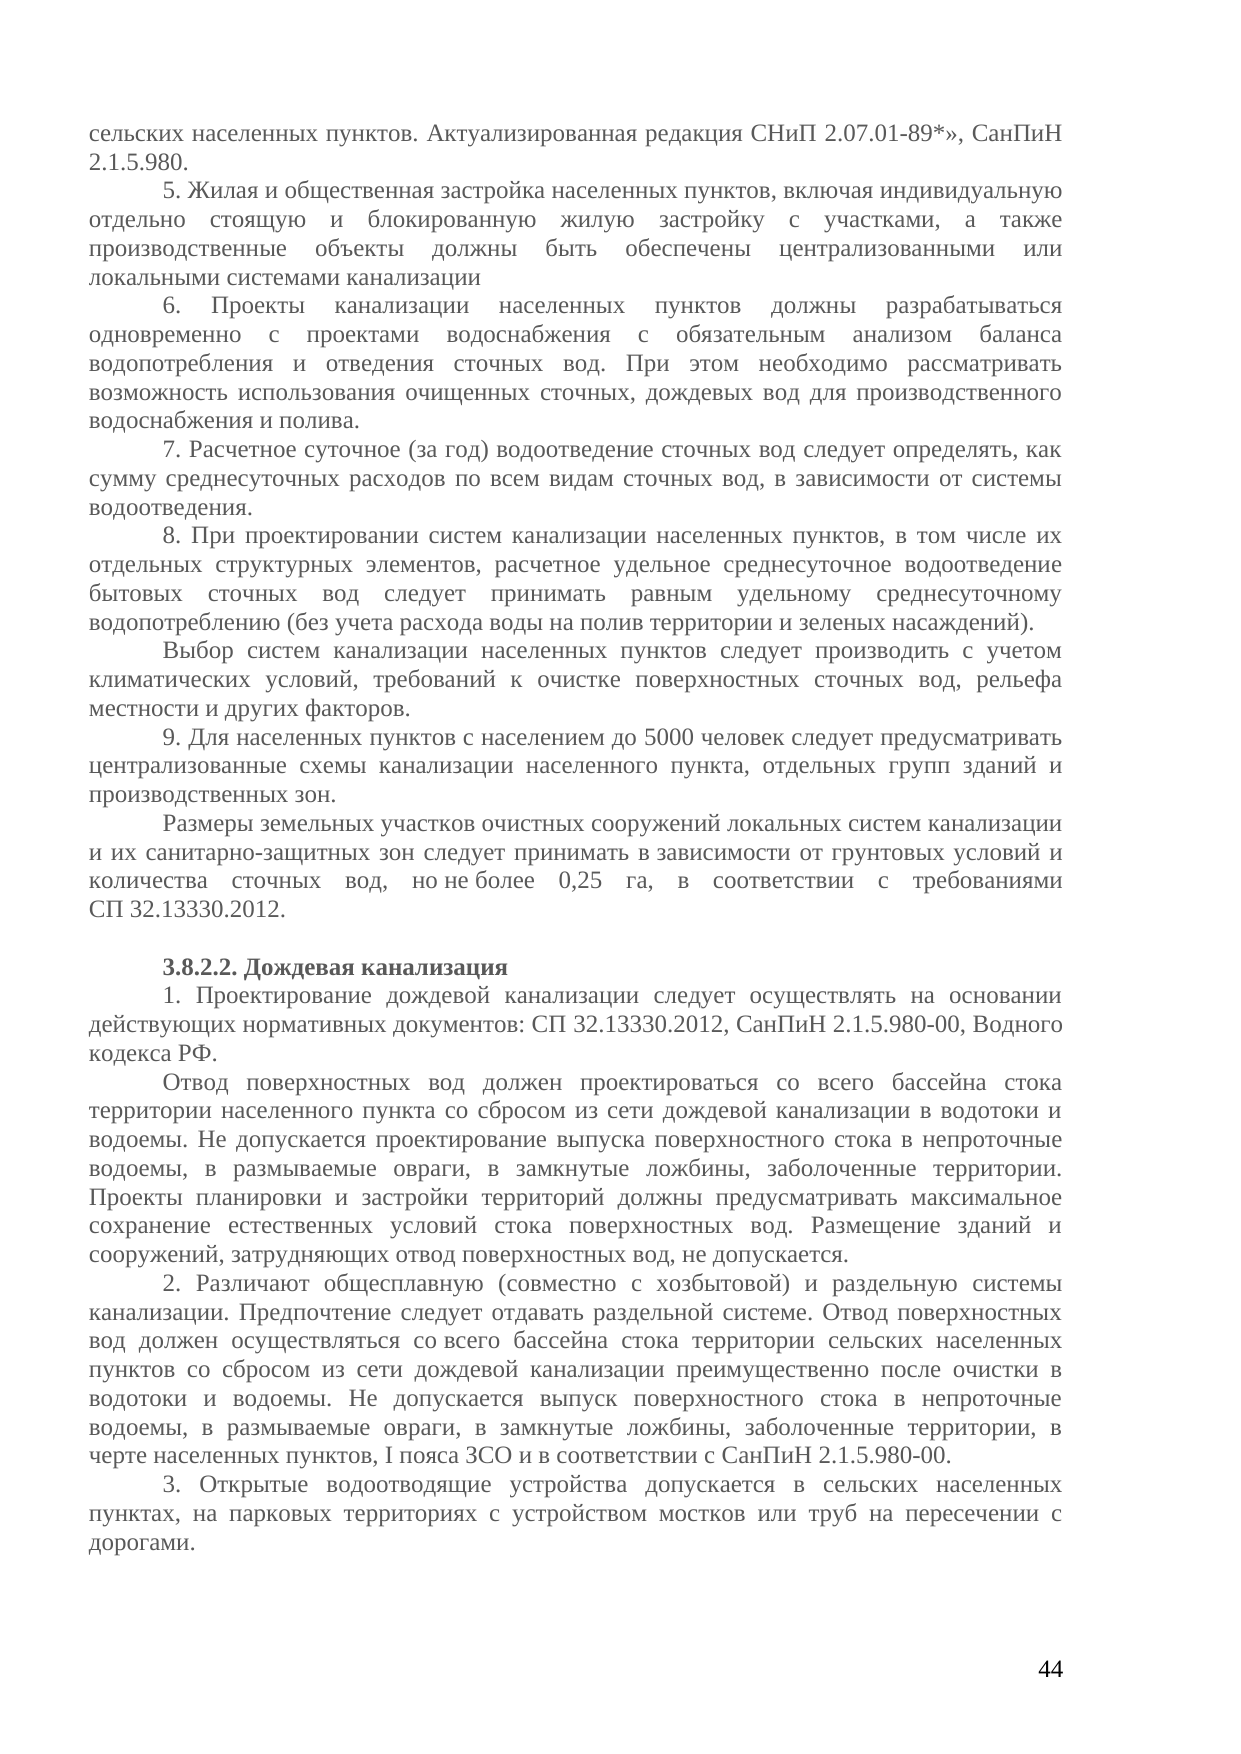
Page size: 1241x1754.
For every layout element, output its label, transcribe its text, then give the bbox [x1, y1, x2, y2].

text Отвод поверхностных вод должен проектироваться со всего бассейна стока территории населенного пункта со сбросом из сети дождевой канализации в водотоки и водоемы. Не допускается проектирование выпуска поверхностного стока в непроточные водоемы, в размываемые овраги, в замкнутые ложбины, заболоченные территории. Проекты планировки и застройки территорий должны предусматривать максимальное сохранение естественных условий стока поверхностных вод. Размещение зданий и сооружений, затрудняющих отвод поверхностных вод, не допускается. [89, 1067, 1063, 1268]
text Размеры земельных участков очистных сооружений локальных систем канализации и их санитарно-защитных зон следует принимать в зависимости от грунтовых условий и количества сточных вод, но не более 0,25 га, в соответствии с требованиями СП 32.13330.2012. [89, 808, 1063, 923]
text 6. Проекты канализации населенных пунктов должны разрабатываться одновременно с проектами водоснабжения с обязательным анализом баланса водопотребления и отведения сточных вод. При этом необходимо рассматривать возможность использования очищенных сточных, дождевых вод для производственного водоснабжения и полива. [89, 291, 1063, 434]
text 2. Различают общесплавную (совместно с хозбытовой) и раздельную системы канализации. Предпочтение следует отдавать раздельной системе. Отвод поверхностных вод должен осуществляться со всего бассейна стока территории сельских населенных пунктов со сбросом из сети дождевой канализации преимущественно после очистки в водотоки и водоемы. Не допускается выпуск поверхностного стока в непроточные водоемы, в размываемые овраги, в замкнутые ложбины, заболоченные территории, в черте населенных пунктов, I пояса ЗСО и в соответствии с СанПиН 2.1.5.980-00. [89, 1268, 1063, 1469]
text 3.8.2.2. Дождевая канализация [89, 952, 1063, 981]
text 8. При проектировании систем канализации населенных пунктов, в том числе их отдельных структурных элементов, расчетное удельное среднесуточное водоотведение бытовых сточных вод следует принимать равным удельному среднесуточному водопотреблению (без учета расхода воды на полив территории и зеленых насаждений). [89, 521, 1063, 636]
text 1. Проектирование дождевой канализации следует осуществлять на основании действующих нормативных документов: СП 32.13330.2012, СанПиН 2.1.5.980-00, Водного кодекса РФ. [89, 981, 1063, 1067]
text 9. Для населенных пунктов с населением до 5000 человек следует предусматривать централизованные схемы канализации населенного пункта, отдельных групп зданий и производственных зон. [89, 722, 1063, 808]
text 7. Расчетное суточное (за год) водоотведение сточных вод следует определять, как сумму среднесуточных расходов по всем видам сточных вод, в зависимости от системы водоотведения. [89, 434, 1063, 521]
text Выбор систем канализации населенных пунктов следует производить с учетом климатических условий, требований к очистке поверхностных сточных вод, рельефа местности и других факторов. [89, 636, 1063, 722]
text 5. Жилая и общественная застройка населенных пунктов, включая индивидуальную отдельно стоящую и блокированную жилую застройку с участками, а также производственные объекты должны быть обеспечены централизованными или локальными системами канализации [89, 176, 1063, 291]
text 3. Открытые водоотводящие устройства допускается в сельских населенных пунктах, на парковых территориях с устройством мостков или труб на пересечении с дорогами. [89, 1469, 1063, 1556]
